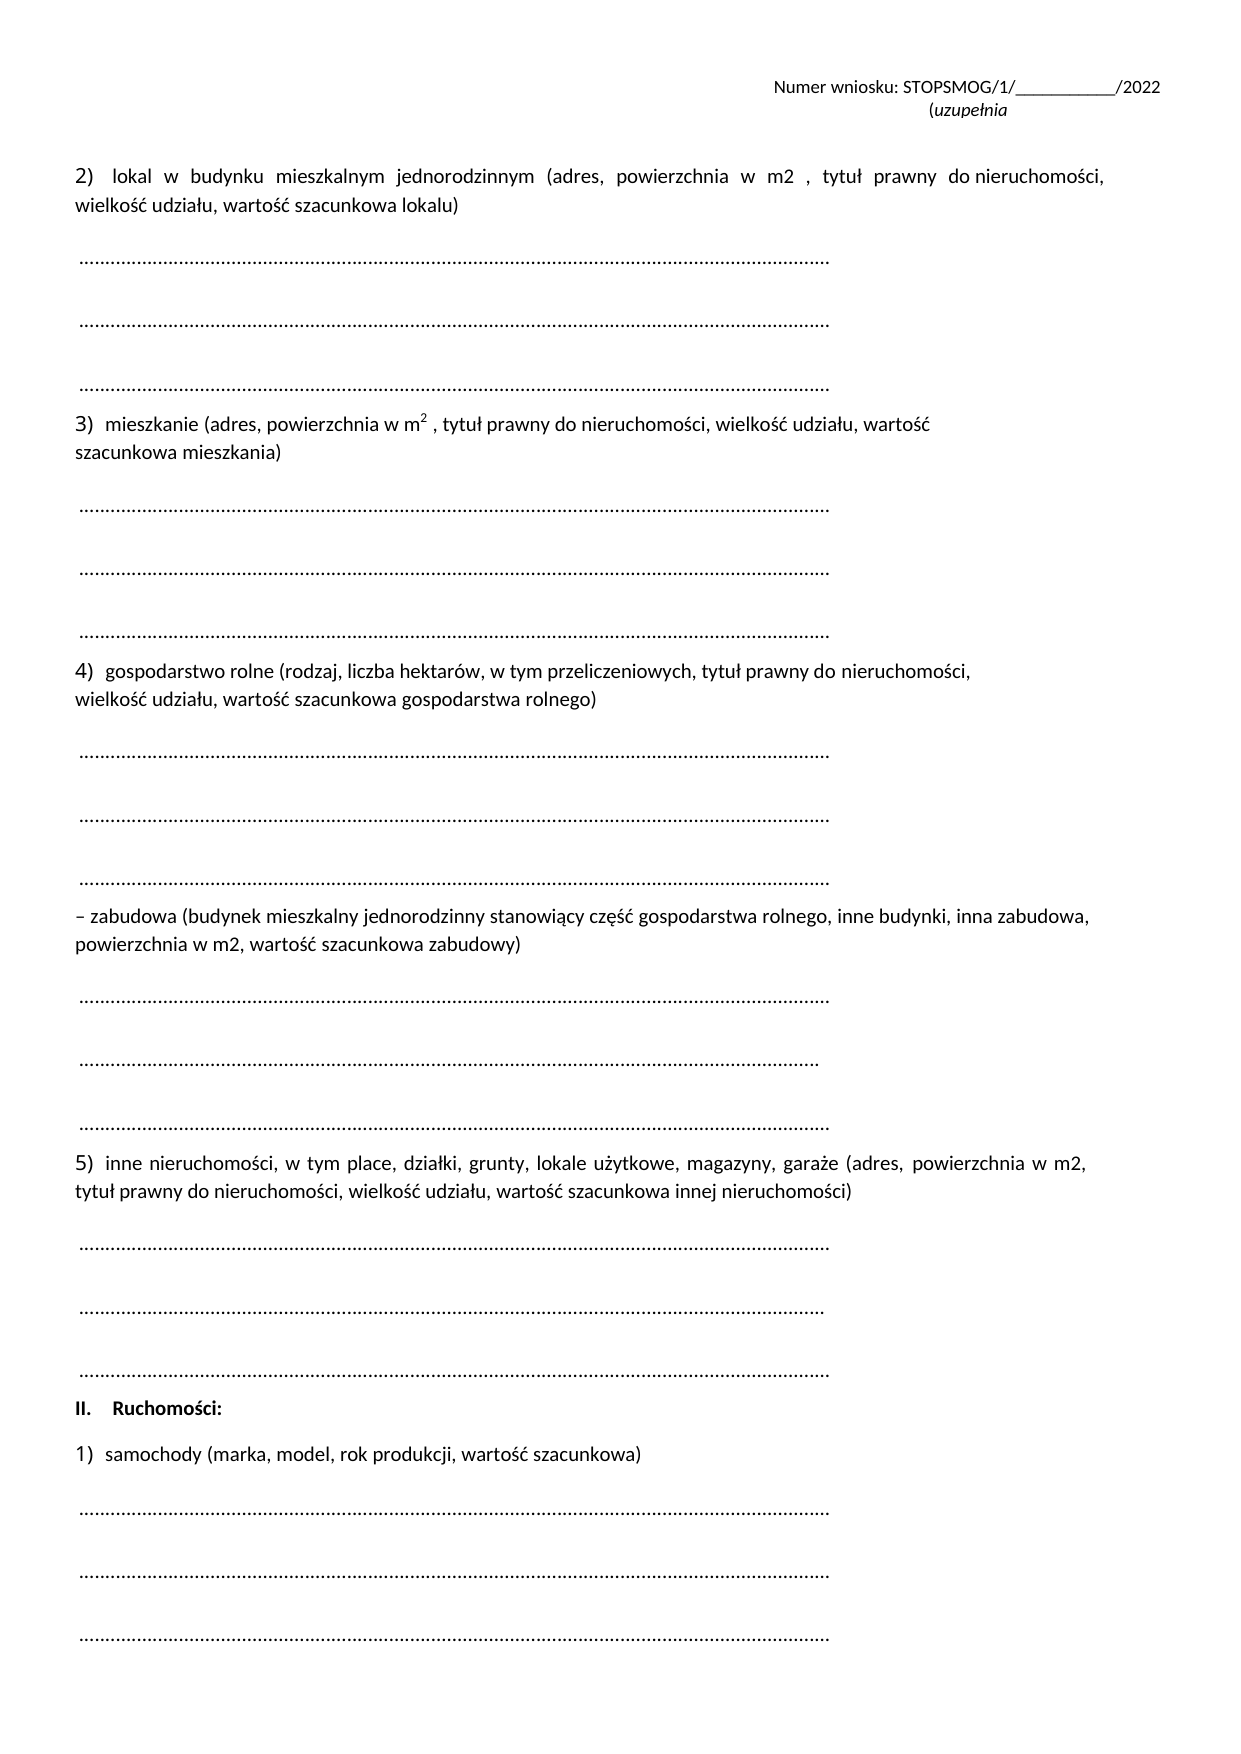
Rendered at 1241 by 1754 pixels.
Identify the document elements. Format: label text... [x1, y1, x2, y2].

text ............................................................................................................................................... [78, 983, 1178, 1008]
list inne nieruchomości, w tym place, działki, grunty, lokale użytkowe, magazyny, garaże (adres, powierzchnia w m2, tytuł prawny do nieruchomości, wielkość udziału, wartość szacunkowa innej nieruchomości) [75, 1148, 1086, 1203]
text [78, 1621, 1178, 1647]
text ............................................................................................................................................... [78, 739, 1178, 764]
text .............................................................................................................................................. [78, 1294, 1178, 1319]
text ............................................................................................................................................... [78, 802, 1178, 827]
text ............................................................................................................................................... [78, 1357, 1178, 1383]
text szacunkowa mieszkania) [75, 439, 1178, 464]
text ............................................................................................................................................... [78, 492, 1178, 517]
text ............................................................................................................................................... [78, 307, 1178, 333]
list mieszkanie (adres, powierzchnia w m2 , tytuł prawny do nieruchomości, wielkość udziału, wartość [75, 409, 1178, 437]
text – zabudowa (budynek mieszkalny jednorodzinny stanowiący część gospodarstwa rolnego, inne budynki, inna zabudowa, powierzchnia w m2, wartość szacunkowa zabudowy) [75, 903, 1128, 956]
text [78, 1558, 1178, 1583]
text ............................................................................................................................................... [78, 1110, 1178, 1135]
text ............................................................................................................................................... [78, 555, 1178, 581]
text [78, 1495, 1178, 1520]
text ............................................................................................................................................... [78, 618, 1178, 644]
text ............................................................................................................................................. [78, 1046, 1178, 1072]
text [78, 244, 1178, 269]
list gospodarstwo rolne (rodzaj, liczba hektarów, w tym przeliczeniowych, tytuł prawny do nieruchomości, wielkość udziału, wartość szacunkowa gospodarstwa rolnego) [75, 656, 1013, 712]
text ............................................................................................................................................... [78, 865, 1178, 891]
subtitle Ruchomości: [75, 1395, 1178, 1421]
text ............................................................................................................................................... [78, 1231, 1178, 1256]
list samochody (marka, model, rok produkcji, wartość szacunkowa) [75, 1439, 1178, 1468]
list lokal w budynku mieszkalnym jednorodzinnym (adres, powierzchnia w m2 , tytuł prawny do nieruchomości, wielkość udziału, wartość szacunkowa lokalu) [75, 161, 1165, 217]
text ............................................................................................................................................... [78, 371, 1178, 396]
